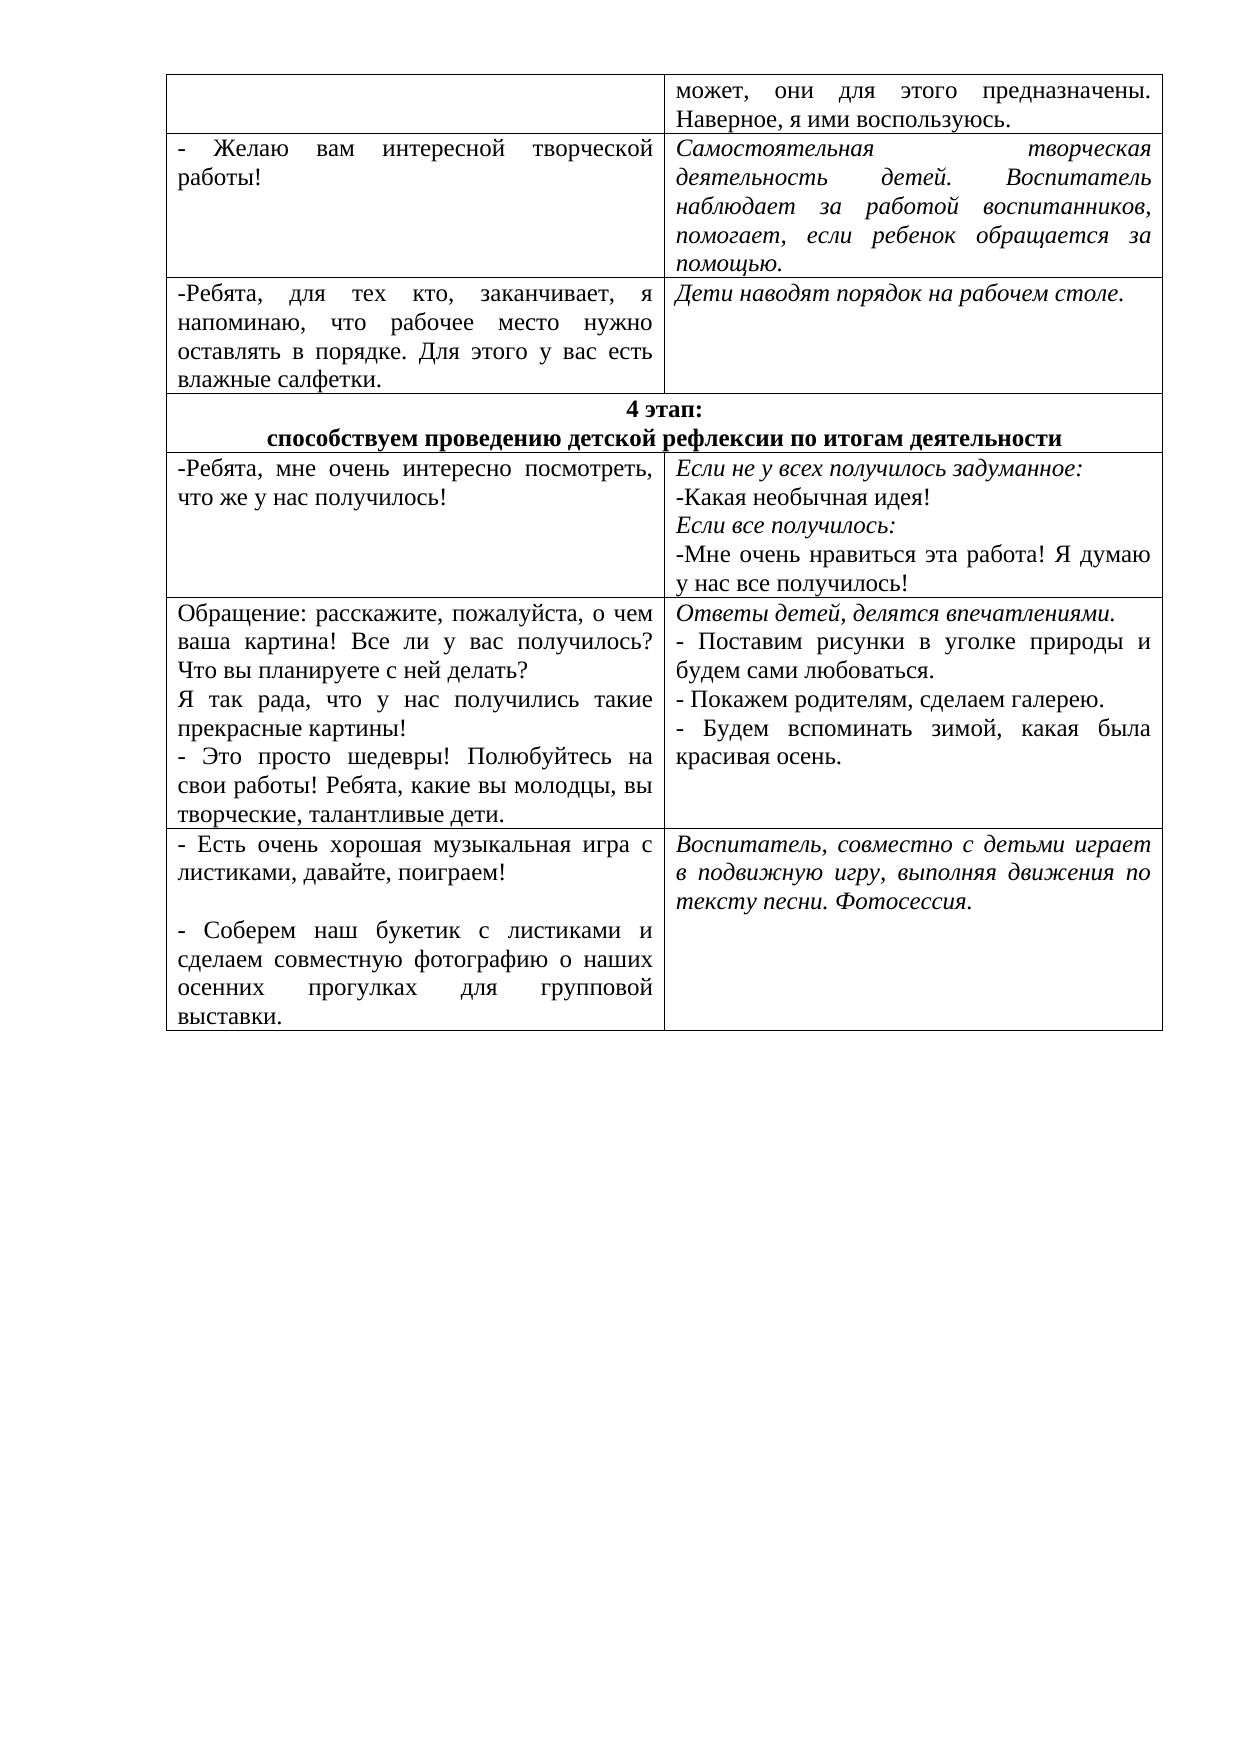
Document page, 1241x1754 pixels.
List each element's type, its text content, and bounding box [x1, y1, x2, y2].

table_cell Самостоятельная творческая деятельность детей. Воспитатель наблюдает за работой воспитанников, помогает, если ребенок обращается за помощью. [665, 134, 1162, 277]
table_cell Ответы детей, делятся впечатлениями. - Поставим рисунки в уголке природы и будем сами любоваться. - Покажем родителям, сделаем галерею. - Будем вспоминать зимой, какая была красивая осень. [665, 598, 1162, 828]
table_cell Воспитатель, совместно с детьми играет в подвижную игру, выполняя движения по тексту песни. Фотосессия. [665, 829, 1162, 1030]
table_cell -Ребята, для тех кто, заканчивает, я напоминаю, что рабочее место нужно оставлять в порядке. Для этого у вас есть влажные салфетки. [167, 278, 664, 393]
table_cell -Ребята, мне очень интересно посмотреть, что же у нас получилось! [167, 453, 664, 597]
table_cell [665, 75, 1162, 132]
table_cell Обращение: расскажите, пожалуйста, о чем ваша картина! Все ли у вас получилось? Что вы планируете с ней делать? Я так рада, что у нас получились такие прекрасные картины! - Это просто шедевры! Полюбуйтесь на свои работы! Ребята, какие вы молодцы, вы творческие, талантливые дети. [167, 598, 664, 828]
table_cell - Есть очень хорошая музыкальная игра с листиками, давайте, поиграем! - Соберем наш букетик с листиками и сделаем совместную фотографию о наших осенних прогулках для групповой выставки. [167, 829, 664, 1030]
table_cell Дети наводят порядок на рабочем столе. [665, 278, 1162, 393]
table_cell 4 этап: способствуем проведению детской рефлексии по итогам деятельности [167, 394, 1162, 452]
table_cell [167, 75, 664, 132]
table_cell Если не у всех получилось задуманное: -Какая необычная идея! Если все получилось: -Мне очень нравиться эта работа! Я думаю у нас все получилось! [665, 453, 1162, 597]
table_cell - Желаю вам интересной творческой работы! [167, 134, 664, 277]
